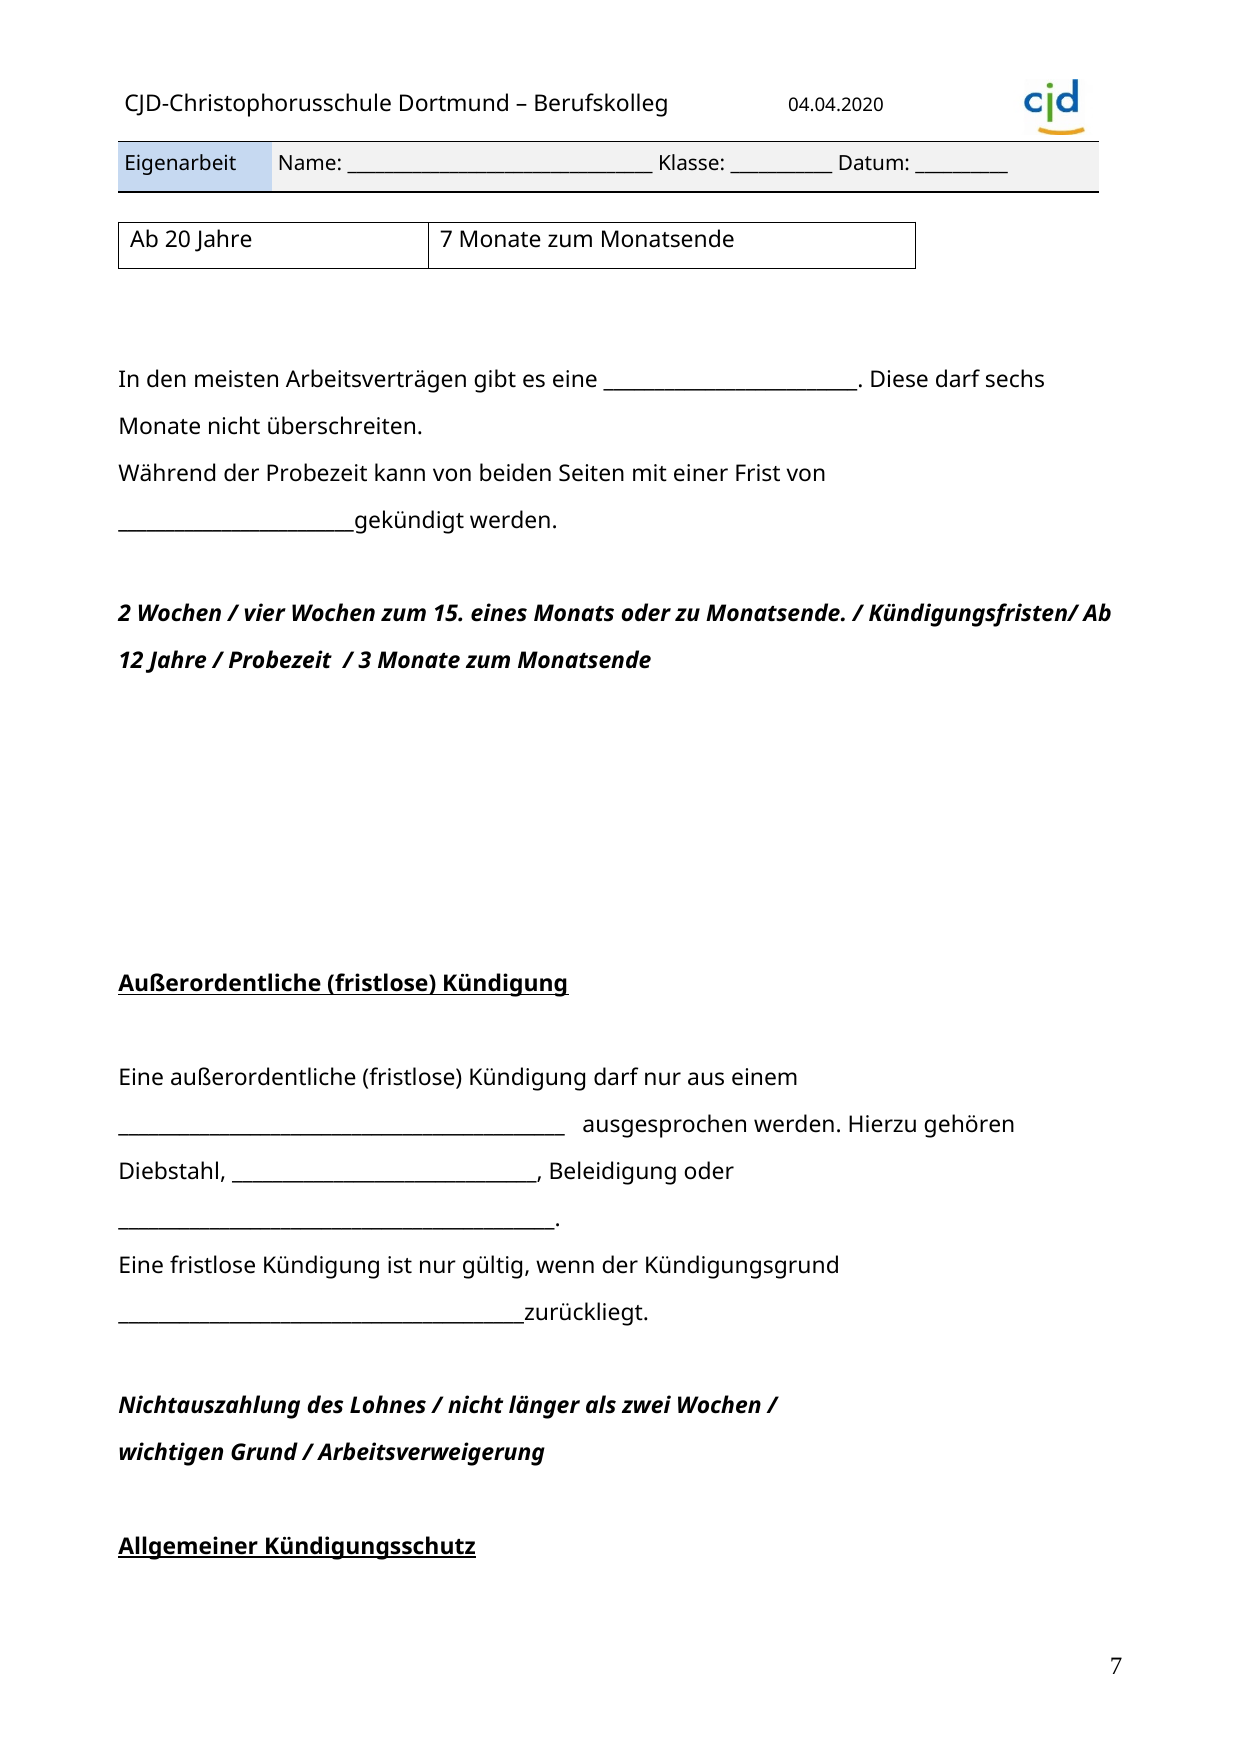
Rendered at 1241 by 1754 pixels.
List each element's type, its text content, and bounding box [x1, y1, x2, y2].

text In den meisten Arbeitsverträgen gibt es eine _________________________. Diese darf sechs Monate nicht überschreiten. Während der Probezeit kann von beiden Seiten mit einer Frist von _________________________gekündigt werden. 2 Wochen / vier Wochen zum 15. eines Monats oder zu Monatsende. / Kündigungsfristen/ Ab 12 Jahre / Probezeit / 3 Monate zum Monatsende [118, 316, 1122, 718]
picture [1013, 79, 1093, 135]
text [118, 920, 1122, 1608]
table_cell 7 Monate zum Monatsende [429, 223, 915, 268]
table_cell Ab 20 Jahre [119, 223, 428, 268]
